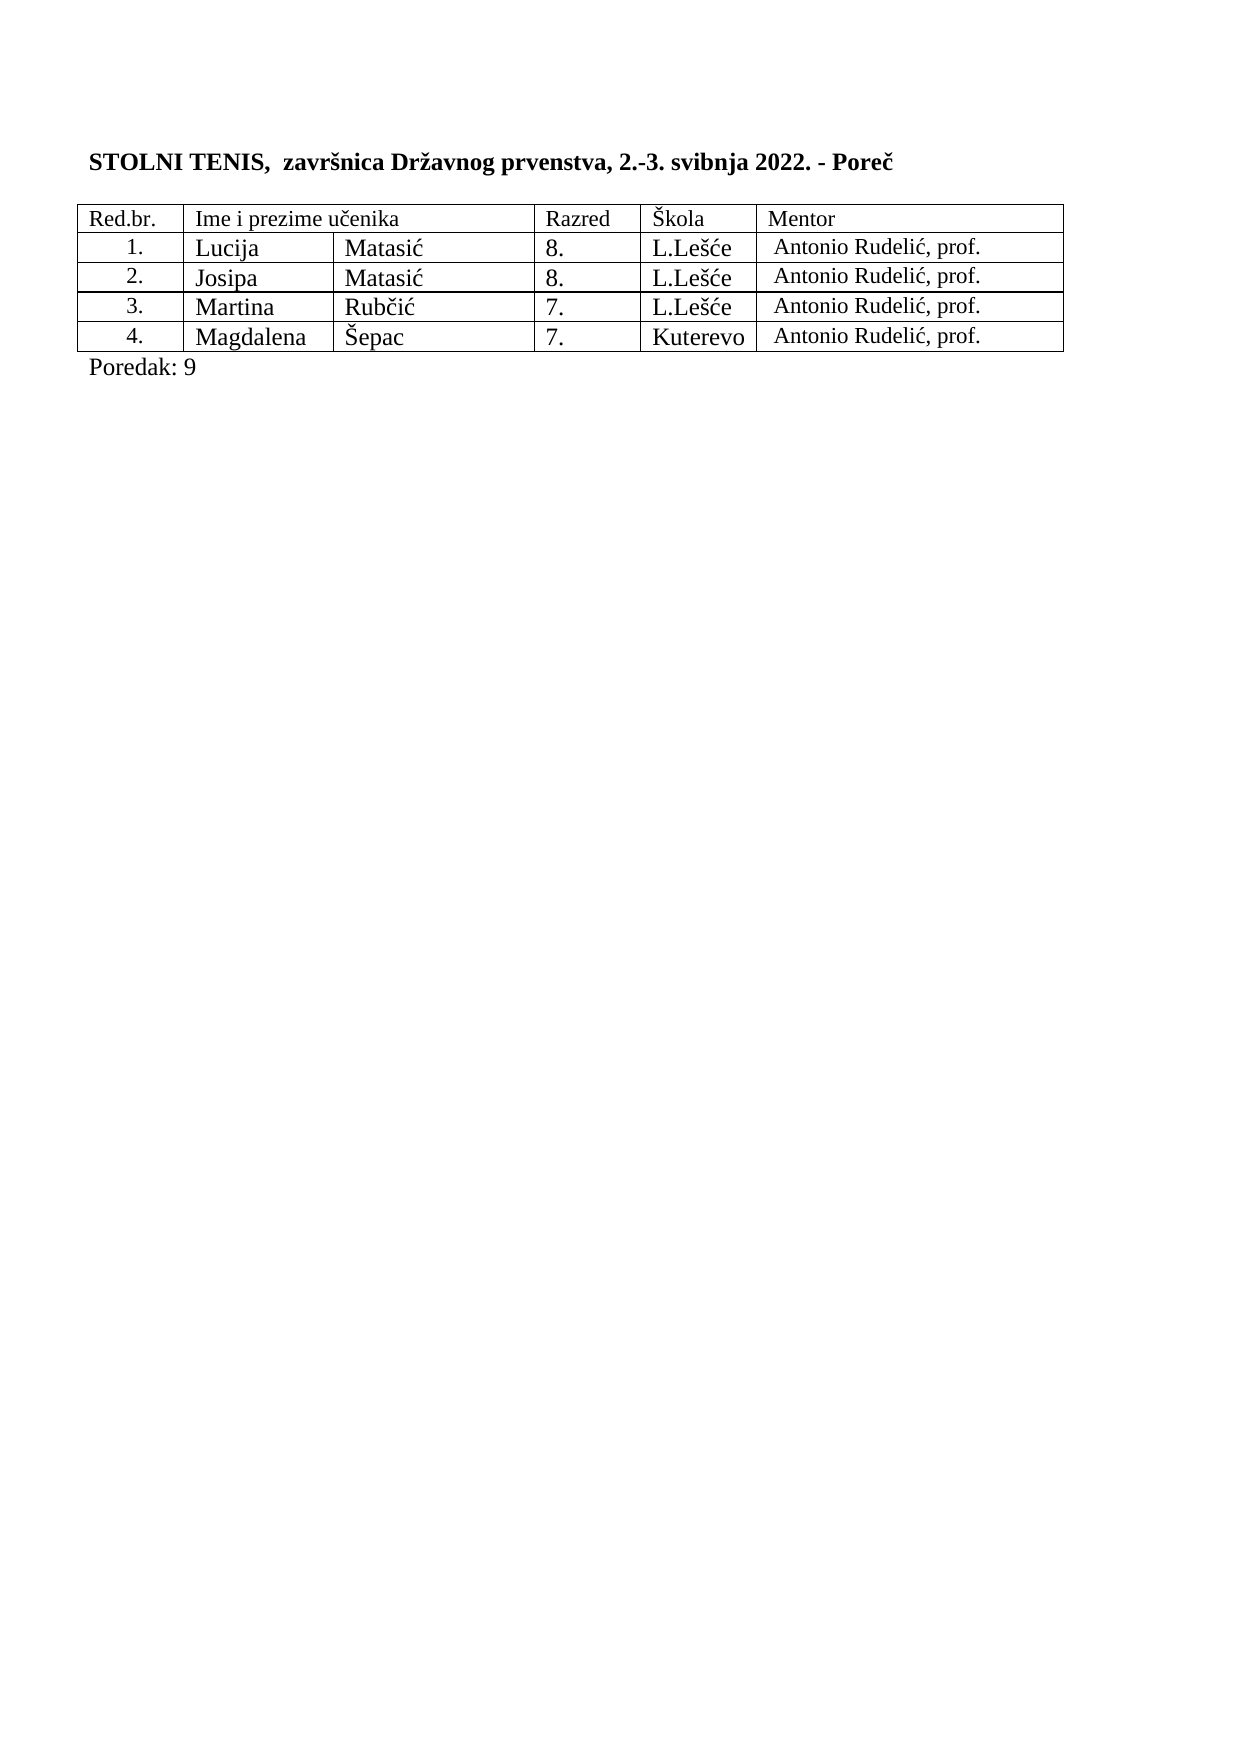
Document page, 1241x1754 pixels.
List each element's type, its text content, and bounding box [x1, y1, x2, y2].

table_cell Matasić [334, 263, 534, 291]
table_header Razred [535, 205, 640, 232]
table_cell Antonio Rudelić, prof. [757, 293, 1063, 321]
table_cell Antonio Rudelić, prof. [757, 322, 1063, 351]
table_cell [78, 322, 183, 351]
table_cell Josipa [184, 263, 333, 291]
table_cell Martina [184, 293, 333, 321]
table_cell L.Lešće [641, 293, 756, 321]
text Poredak: 9 [89, 352, 1152, 381]
table_cell 8. [535, 233, 640, 262]
table_header Mentor [757, 205, 1063, 232]
table_cell [78, 233, 183, 262]
table_cell Magdalena [184, 322, 333, 351]
table_cell Lucija [184, 233, 333, 262]
table_cell Rubčić [334, 293, 534, 321]
table_cell 7. [535, 322, 640, 351]
table_header Red.br. [78, 205, 183, 232]
table_cell Antonio Rudelić, prof. [757, 233, 1063, 262]
table_cell 8. [535, 263, 640, 291]
table_cell Kuterevo [641, 322, 756, 351]
table_cell Šepac [334, 322, 534, 351]
table_cell [78, 263, 183, 291]
table_cell [78, 293, 183, 321]
table_cell L.Lešće [641, 233, 756, 262]
table_cell Antonio Rudelić, prof. [757, 263, 1063, 291]
table_cell L.Lešće [641, 263, 756, 291]
table_header Škola [641, 205, 756, 232]
text STOLNI TENIS, završnica Državnog prvenstva, 2.-3. svibnja 2022. - Poreč [89, 147, 1152, 176]
table_cell Matasić [334, 233, 534, 262]
table_cell 7. [535, 293, 640, 321]
table_header Ime i prezime učenika [184, 205, 534, 232]
